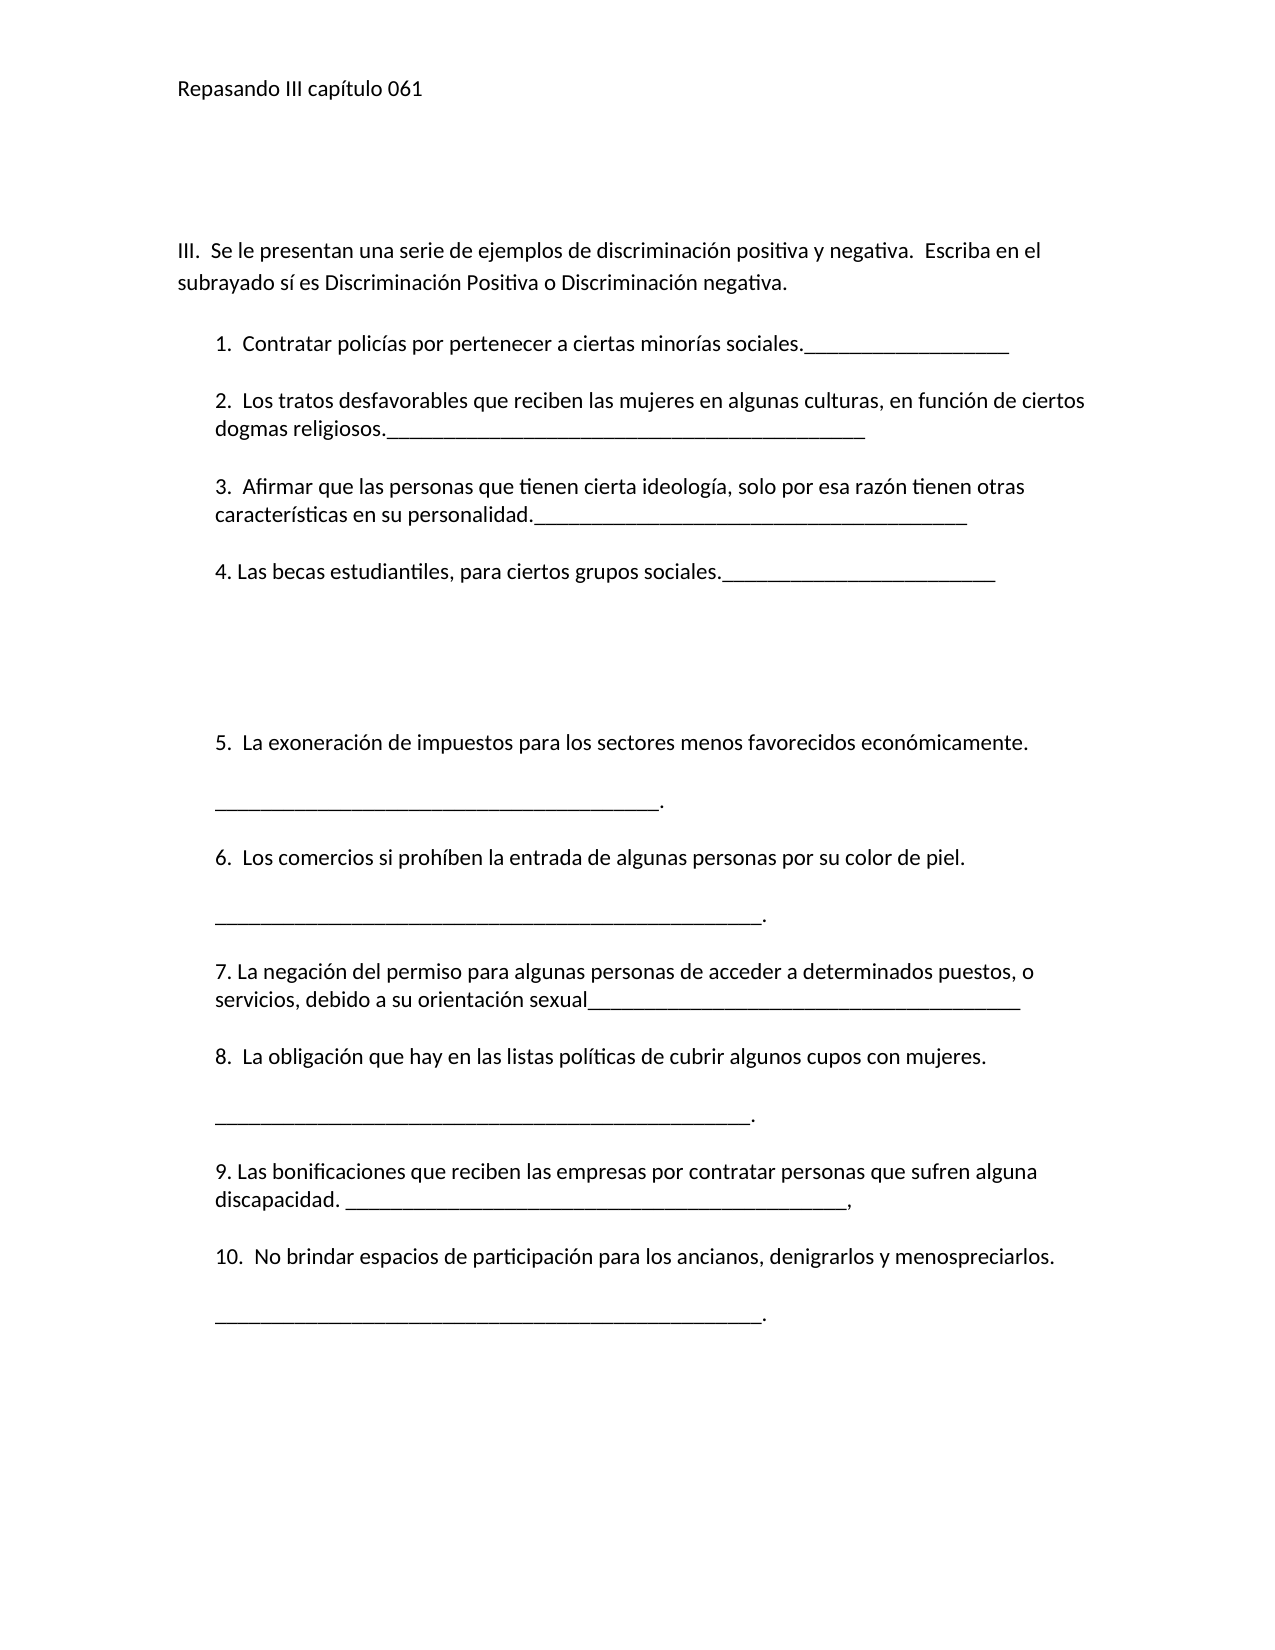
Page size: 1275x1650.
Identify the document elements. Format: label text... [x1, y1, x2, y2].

text 10. No brindar espacios de participación para los ancianos, denigrarlos y menospreciarlos. [215, 1242, 1098, 1270]
text 1. Contratar policías por pertenecer a ciertas minorías sociales.__________________ [215, 329, 1098, 357]
text III. Se le presentan una serie de ejemplos de discriminación positiva y negativa. Escriba en el subrayado sí es Discriminación Positiva o Discriminación negativa. [177, 236, 1098, 296]
text ________________________________________________. [215, 1299, 1098, 1327]
text 4. Las becas estudiantiles, para ciertos grupos sociales.________________________ [215, 557, 1098, 585]
text 3. Afirmar que las personas que tienen cierta ideología, solo por esa razón tienen otras características en su personalidad.______________________________________ [215, 472, 1098, 528]
text 2. Los tratos desfavorables que reciben las mujeres en algunas culturas, en función de ciertos dogmas religiosos.__________________________________________ [215, 387, 1098, 443]
text _______________________________________________. [215, 1100, 1098, 1128]
text _______________________________________. [215, 786, 1098, 814]
text 6. Los comercios si prohíben la entrada de algunas personas por su color de piel. [215, 843, 1098, 871]
text 9. Las bonificaciones que reciben las empresas por contratar personas que sufren alguna discapacidad. ____________________________________________, [215, 1157, 1098, 1213]
text 5. La exoneración de impuestos para los sectores menos favorecidos económicamente. [215, 728, 1098, 757]
text 8. La obligación que hay en las listas políticas de cubrir algunos cupos con mujeres. [215, 1042, 1098, 1071]
text 7. La negación del permiso para algunas personas de acceder a determinados puestos, o servicios, debido a su orientación sexual______________________________________ [215, 957, 1098, 1013]
text ________________________________________________. [215, 900, 1098, 928]
